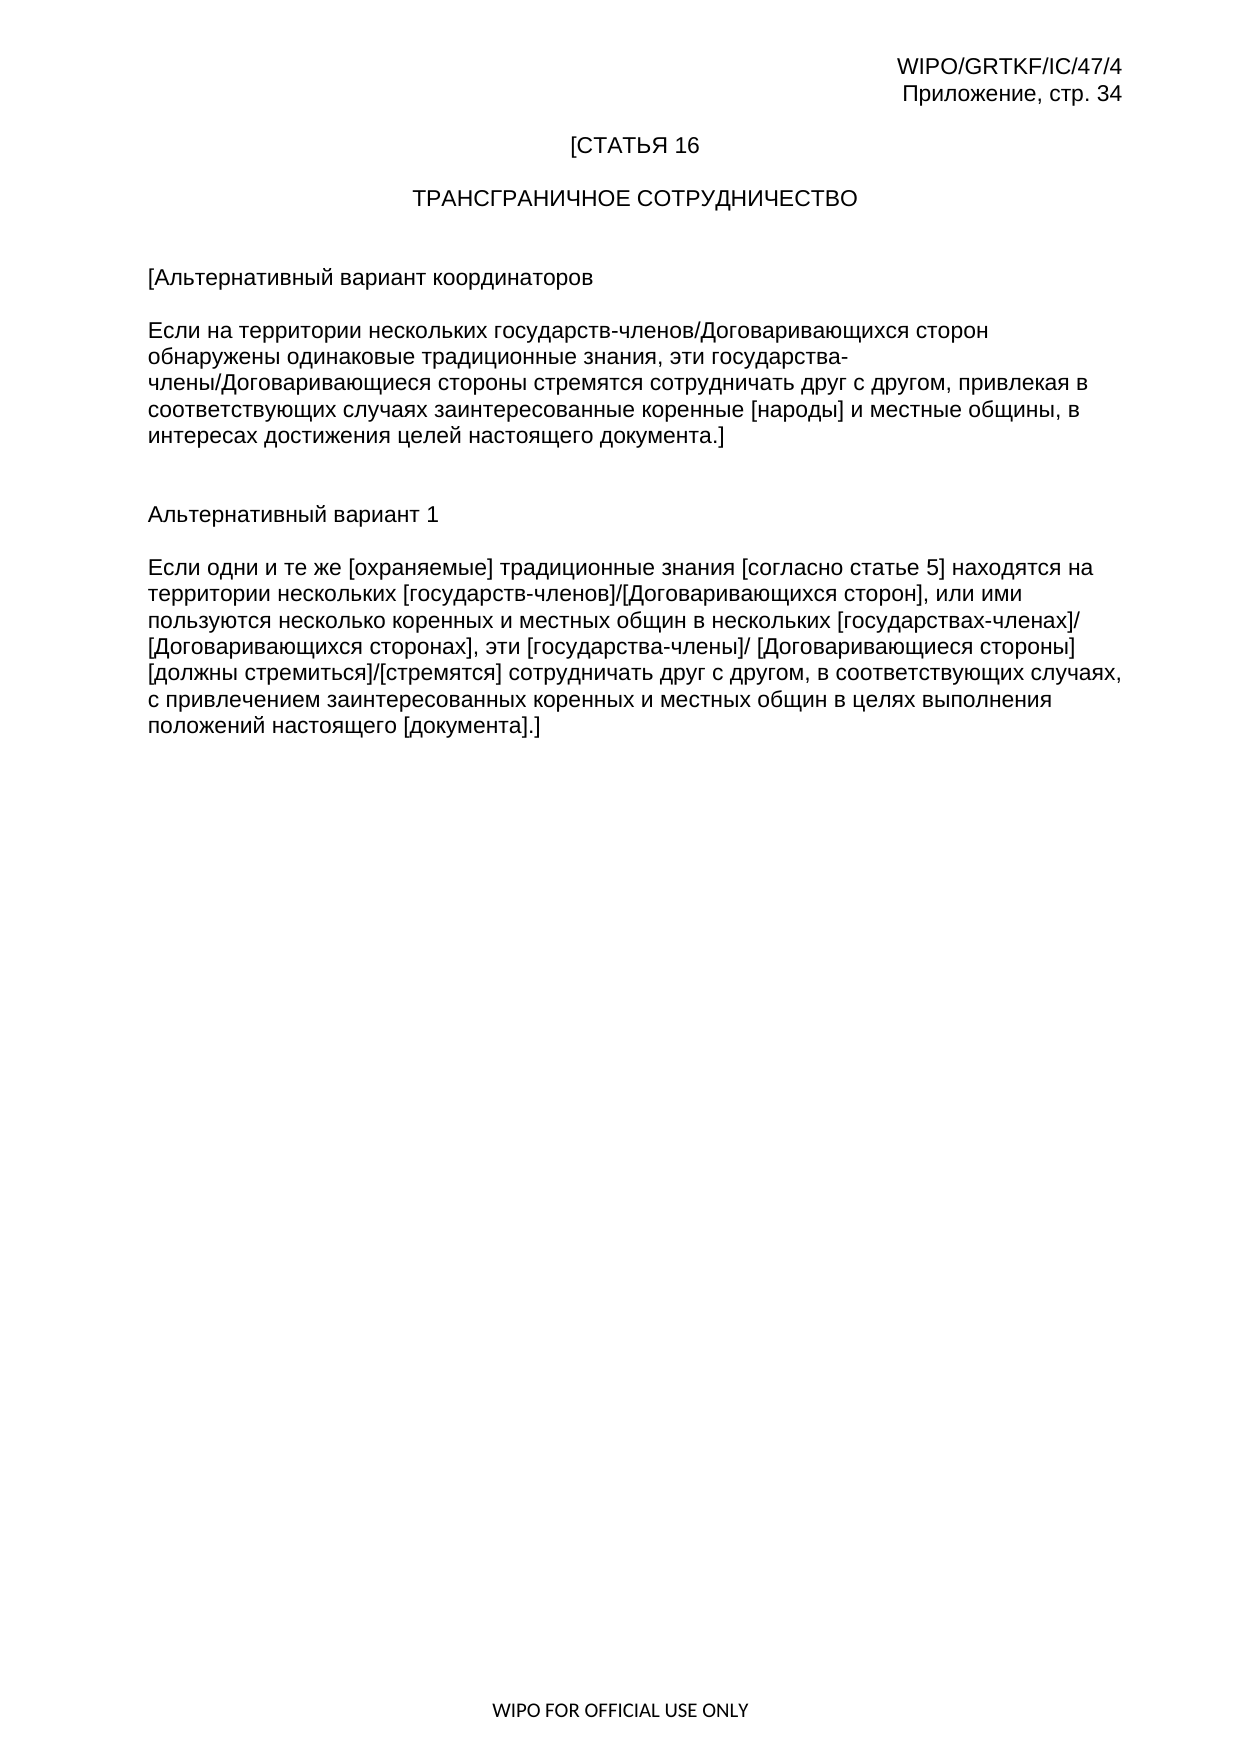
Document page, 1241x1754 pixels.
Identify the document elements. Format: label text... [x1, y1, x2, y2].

text ТРАНСГРАНИЧНОЕ СОТРУДНИЧЕСТВО [148, 185, 1122, 211]
text Если на территории нескольких государств-членов/Договаривающихся сторон обнаружены одинаковые традиционные знания, эти государства-члены/Договаривающиеся стороны стремятся сотрудничать друг с другом, привлекая в соответствующих случаях заинтересованные коренные [народы] и местные общины, в интересах достижения целей настоящего документа.] [148, 317, 1122, 448]
text [СТАТЬЯ 16 [148, 132, 1122, 158]
text Если одни и те же [охраняемые] традиционные знания [согласно статье 5] находятся на территории нескольких [государств-членов]/[Договаривающихся сторон], или ими пользуются несколько коренных и местных общин в нескольких [государствах-членах]/ [Договаривающихся сторонах], эти [государства-члены]/ [Договаривающиеся стороны] [должны стремиться]/[стремятся] сотрудничать друг с другом, в соответствующих случаях, с привлечением заинтересованных коренных и местных общин в целях выполнения положений настоящего [документа].] [148, 554, 1122, 738]
text Альтернативный вариант 1 [148, 501, 1122, 527]
text [Альтернативный вариант координаторов [148, 264, 1122, 290]
